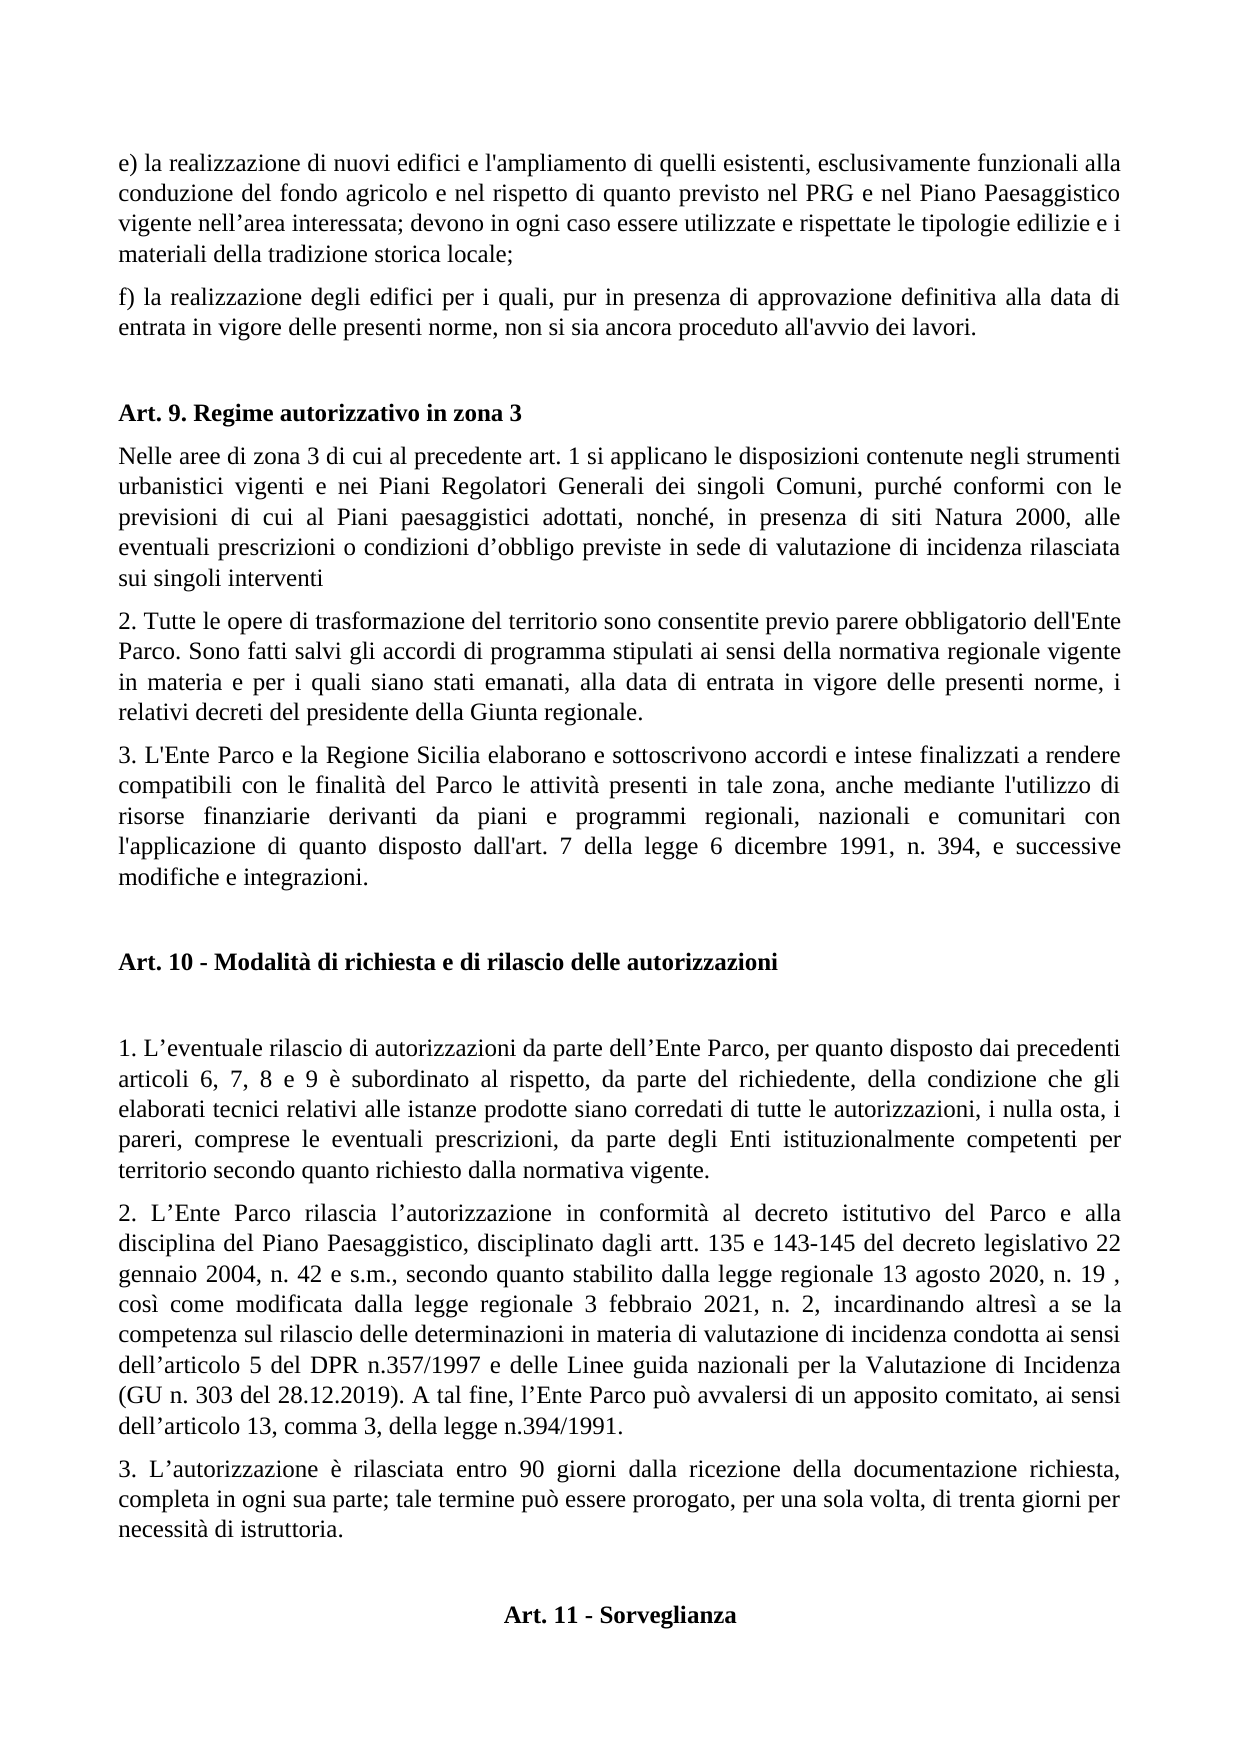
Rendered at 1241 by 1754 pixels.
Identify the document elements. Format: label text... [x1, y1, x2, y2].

text Art. 10 - Modalità di richiesta e di rilascio delle autorizzazioni [118, 947, 1122, 976]
text Nelle aree di zona 3 di cui al precedente art. 1 si applicano le disposizioni contenute negli strumenti urbanistici vigenti e nei Piani Regolatori Generali dei singoli Comuni, purché conformi con le previsioni di cui al Piani paesaggistici adottati, nonché, in presenza di siti Natura 2000, alle eventuali prescrizioni o condizioni d’obbligo previste in sede di valutazione di incidenza rilasciata sui singoli interventi [118, 441, 1122, 592]
text 3. L’autorizzazione è rilasciata entro 90 giorni dalla ricezione della documentazione richiesta, completa in ogni sua parte; tale termine può essere prorogato, per una sola volta, di trenta giorni per necessità di istruttoria. [118, 1454, 1122, 1543]
text 2. L’Ente Parco rilascia l’autorizzazione in conformità al decreto istitutivo del Parco e alla disciplina del Piano Paesaggistico, disciplinato dagli artt. 135 e 143-145 del decreto legislativo 22 gennaio 2004, n. 42 e s.m., secondo quanto stabilito dalla legge regionale 13 agosto 2020, n. 19 , così come modificata dalla legge regionale 3 febbraio 2021, n. 2, incardinando altresì a se la competenza sul rilascio delle determinazioni in materia di valutazione di incidenza condotta ai sensi dell’articolo 5 del DPR n.357/1997 e delle Linee guida nazionali per la Valutazione di Incidenza (GU n. 303 del 28.12.2019). A tal fine, l’Ente Parco può avvalersi di un apposito comitato, ai sensi dell’articolo 13, comma 3, della legge n.394/1991. [118, 1198, 1122, 1439]
text Art. 11 - Sorveglianza [118, 1600, 1122, 1629]
text 2. Tutte le opere di trasformazione del territorio sono consentite previo parere obbligatorio dell'Ente Parco. Sono fatti salvi gli accordi di programma stipulati ai sensi della normativa regionale vigente in materia e per i quali siano stati emanati, alla data di entrata in vigore delle presenti norme, i relativi decreti del presidente della Giunta regionale. [118, 606, 1122, 726]
text 1. L’eventuale rilascio di autorizzazioni da parte dell’Ente Parco, per quanto disposto dai precedenti articoli 6, 7, 8 e 9 è subordinato al rispetto, da parte del richiedente, della condizione che gli elaborati tecnici relativi alle istanze prodotte siano corredati di tutte le autorizzazioni, i nulla osta, i pareri, comprese le eventuali prescrizioni, da parte degli Enti istituzionalmente competenti per territorio secondo quanto richiesto dalla normativa vigente. [118, 1033, 1122, 1184]
text Art. 9. Regime autorizzativo in zona 3 [118, 398, 1122, 427]
text e) la realizzazione di nuovi edifici e l'ampliamento di quelli esistenti, esclusivamente funzionali alla conduzione del fondo agricolo e nel rispetto di quanto previsto nel PRG e nel Piano Paesaggistico vigente nell’area interessata; devono in ogni caso essere utilizzate e rispettate le tipologie edilizie e i materiali della tradizione storica locale; [118, 148, 1122, 268]
text 3. L'Ente Parco e la Regione Sicilia elaborano e sottoscrivono accordi e intese finalizzati a rendere compatibili con le finalità del Parco le attività presenti in tale zona, anche mediante l'utilizzo di risorse finanziarie derivanti da piani e programmi regionali, nazionali e comunitari con l'applicazione di quanto disposto dall'art. 7 della legge 6 dicembre 1991, n. 394, e successive modifiche e integrazioni. [118, 740, 1122, 890]
text f) la realizzazione degli edifici per i quali, pur in presenza di approvazione definitiva alla data di entrata in vigore delle presenti norme, non si sia ancora proceduto all'avvio dei lavori. [118, 282, 1122, 341]
